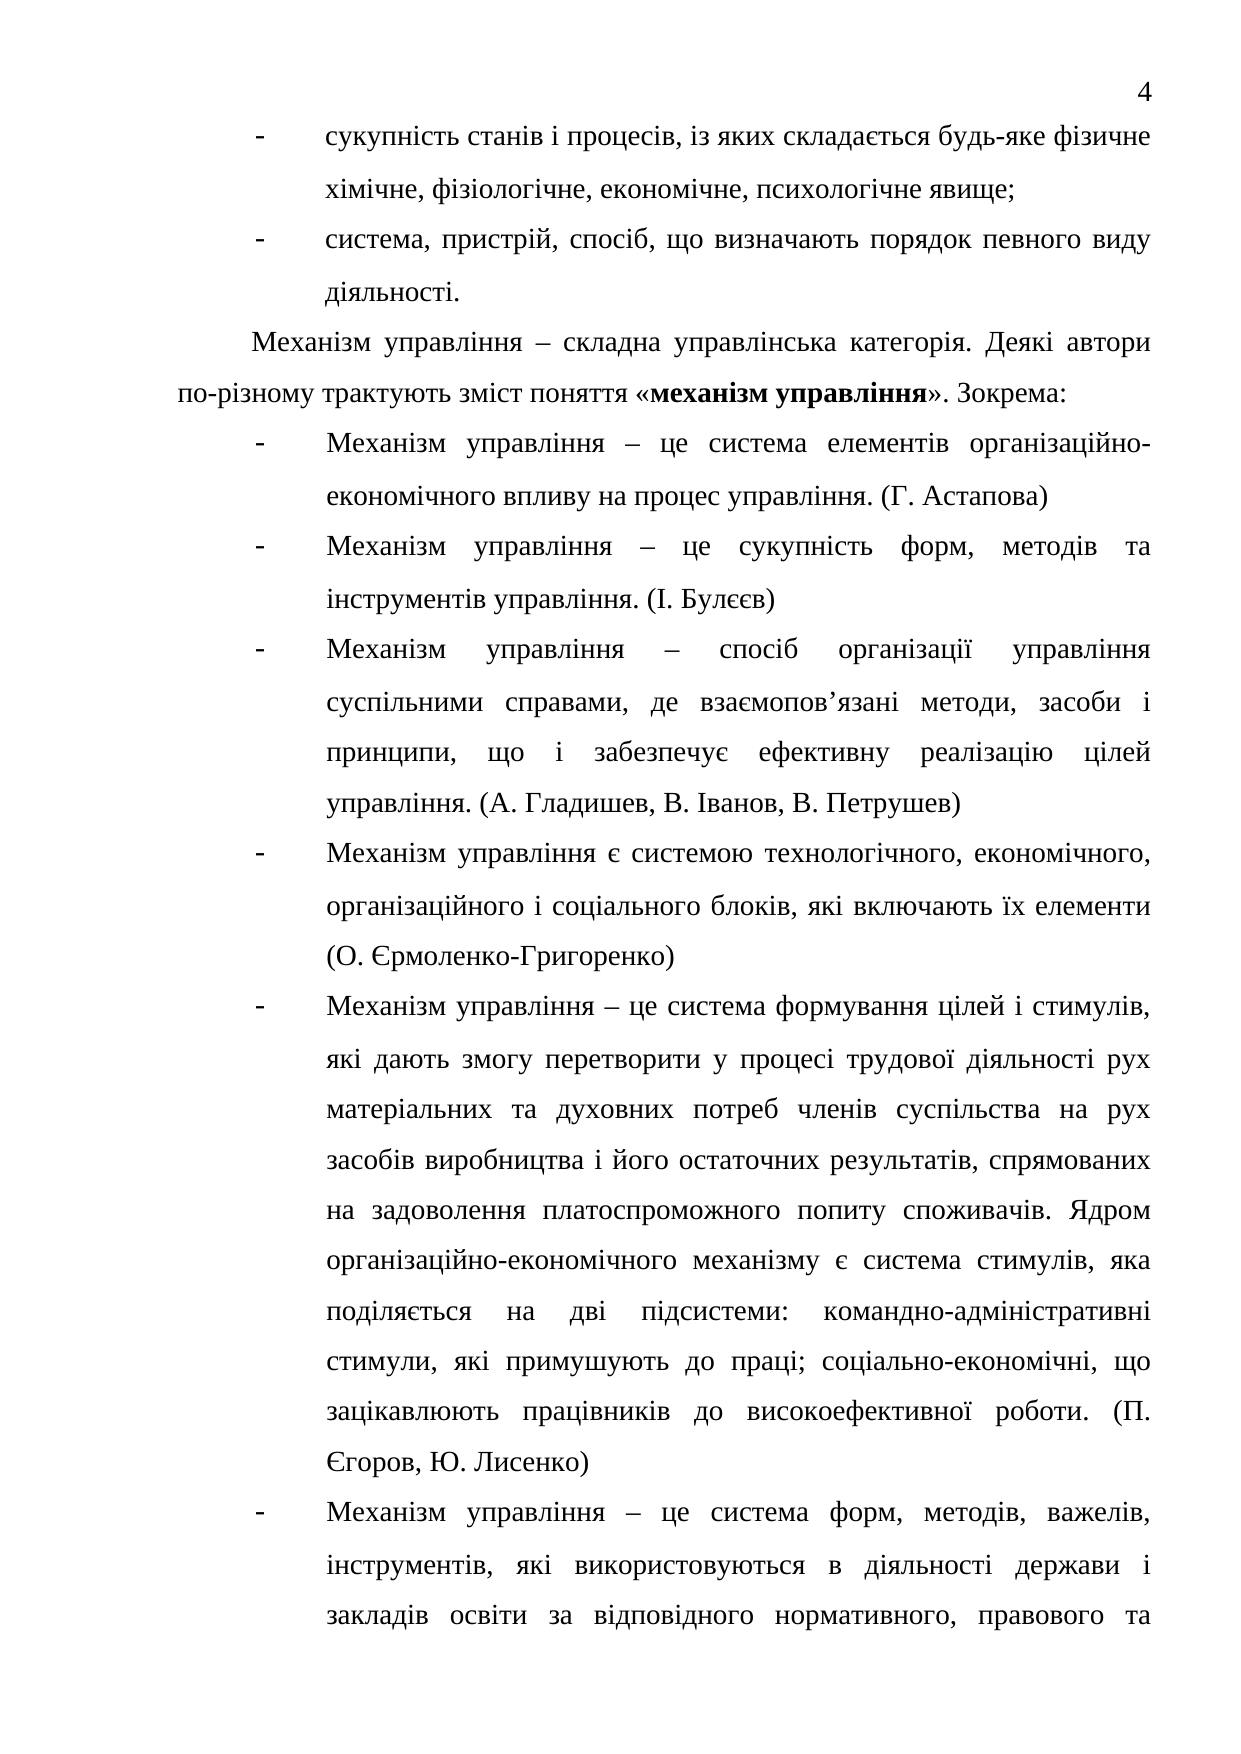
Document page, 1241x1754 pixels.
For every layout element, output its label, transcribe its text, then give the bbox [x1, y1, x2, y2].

list Механізм управління – спосіб організації управління суспільними справами, де взаємопов’язані методи, засоби і принципи, що і забезпечує ефективну реалізацію цілей управління. (А. Гладишев, В. Іванов, В. Петрушев) [251, 631, 1152, 818]
list Механізм управління – це система елементів організаційно-економічного впливу на процес управління. (Г. Астапова) [251, 425, 1152, 511]
list Механізм управління – це сукупність форм, методів та інструментів управління. (І. Булєєв) [251, 528, 1152, 614]
list сукупність станів і процесів, із яких складається будь-яке фізичне хімічне, фізіологічне, економічне, психологічне явище; [251, 118, 1152, 204]
list Механізм управління є системою технологічного, економічного, організаційного і соціального блоків, які включають їх елементи (О. Єрмоленко-Григоренко) [251, 835, 1152, 972]
list система, пристрій, спосіб, що визначають порядок певного виду діяльності. [251, 221, 1152, 308]
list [251, 1494, 1152, 1631]
list Механізм управління – складна управлінська категорія. Деякі автори по-різному трактують зміст поняття «механізм управління». Зокрема: [177, 324, 1152, 408]
list Механізм управління – це система формування цілей і стимулів, які дають змогу перетворити у процесі трудової діяльності рух матеріальних та духовних потреб членів суспільства на рух засобів виробництва і його остаточних результатів, спрямованих на задоволення платоспроможного попиту споживачів. Ядром організаційно-економічного механізму є система стимулів, яка поділяється на дві підсистеми: командно-адміністративні стимули, які примушують до праці; соціально-економічні, що зацікавлюють працівників до високоефективної роботи. (П. Єгоров, Ю. Лисенко) [251, 988, 1152, 1477]
